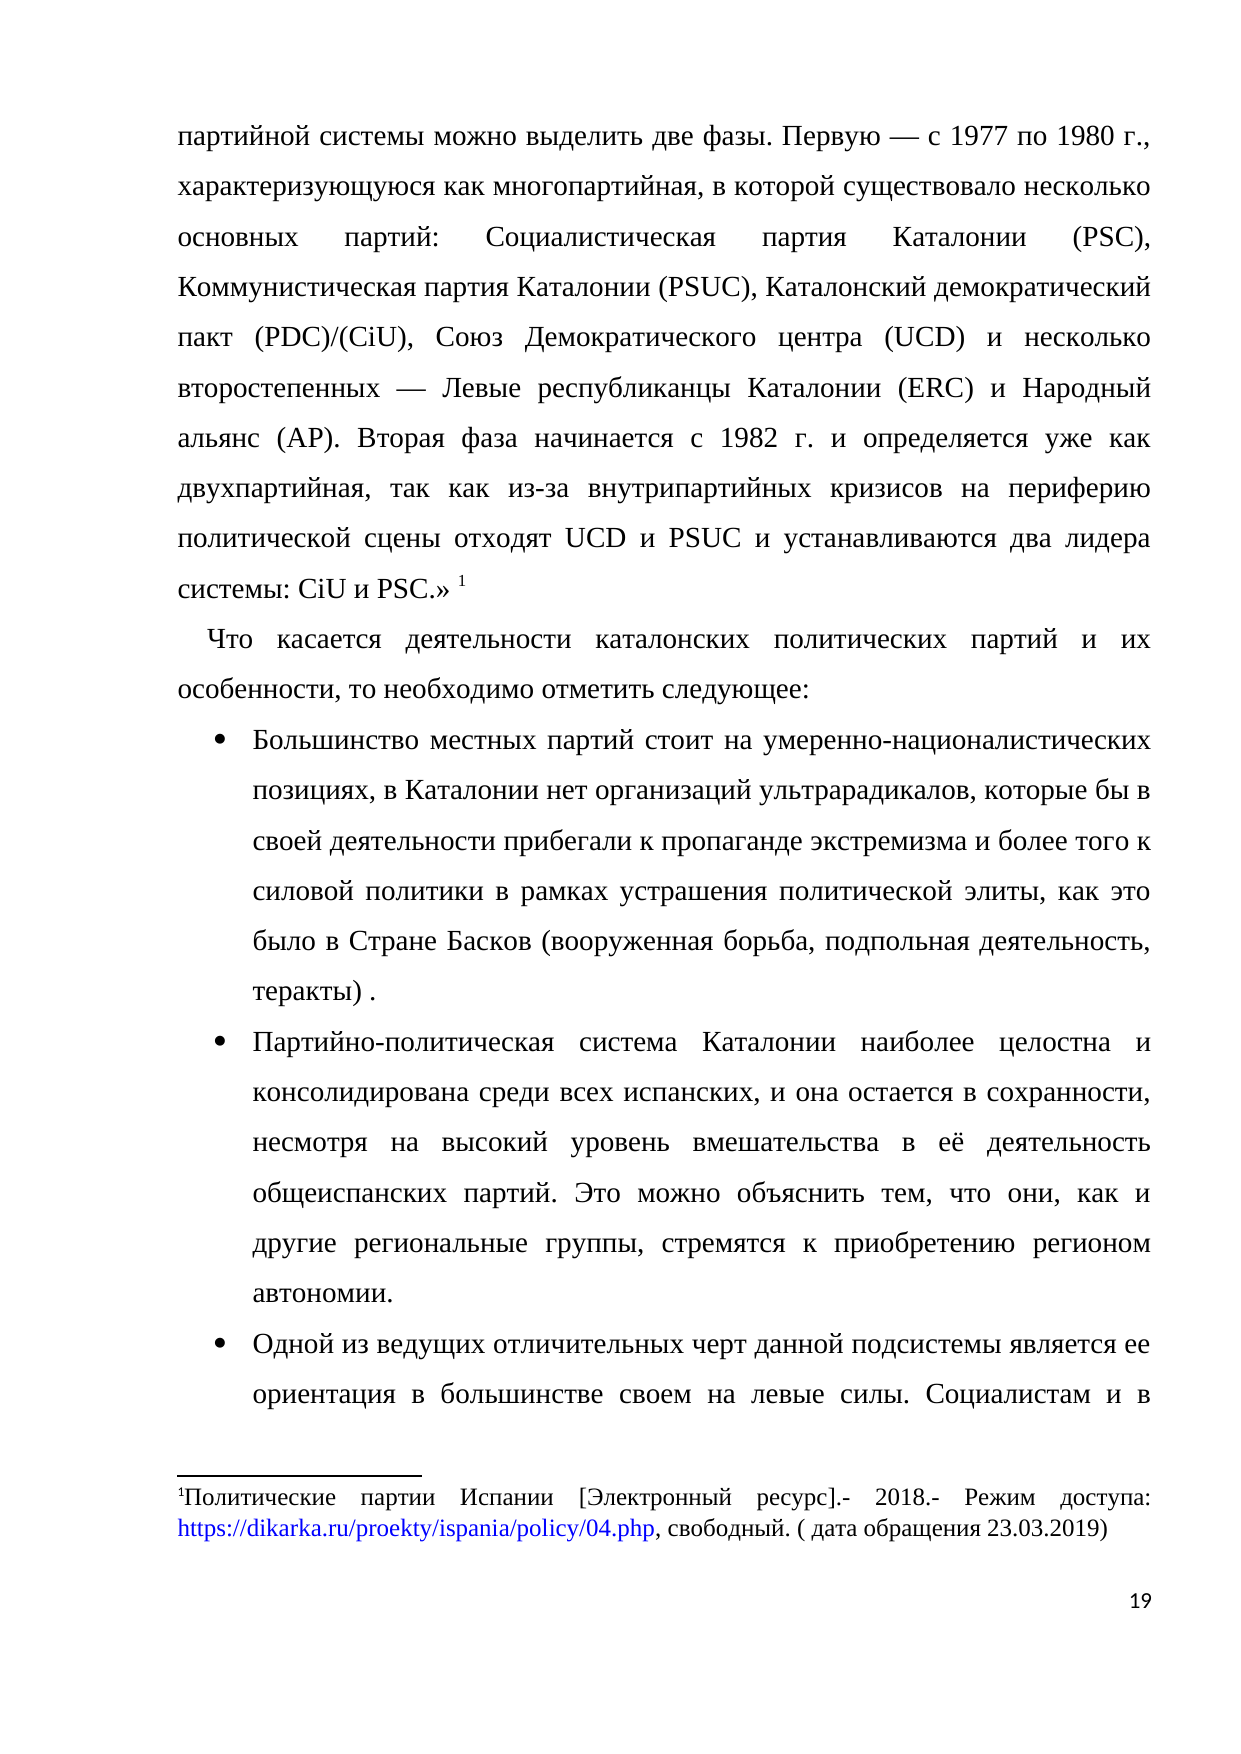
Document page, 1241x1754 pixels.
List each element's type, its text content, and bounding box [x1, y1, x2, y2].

list Партийно-политическая система Каталонии наиболее целостна и консолидирована среди всех испанских, и она остается в сохранности, несмотря на высокий уровень вмешательства в её деятельность общеиспанских партий. Это можно объяснить тем, что они, как и другие региональные группы, стремятся к приобретению регионом автономии. [215, 1024, 1152, 1309]
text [177, 118, 1152, 604]
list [215, 1326, 1152, 1410]
list Большинство местных партий стоит на умеренно-националистических позициях, в Каталонии нет организаций ультрарадикалов, которые бы в своей деятельности прибегали к пропаганде экстремизма и более того к силовой политики в рамках устрашения политической элиты, как это было в Стране Басков (вооруженная борьба, подпольная деятельность, теракты) . [215, 722, 1152, 1007]
text Что касается деятельности каталонских политических партий и их особенности, то необходимо отметить следующее: [177, 621, 1152, 705]
